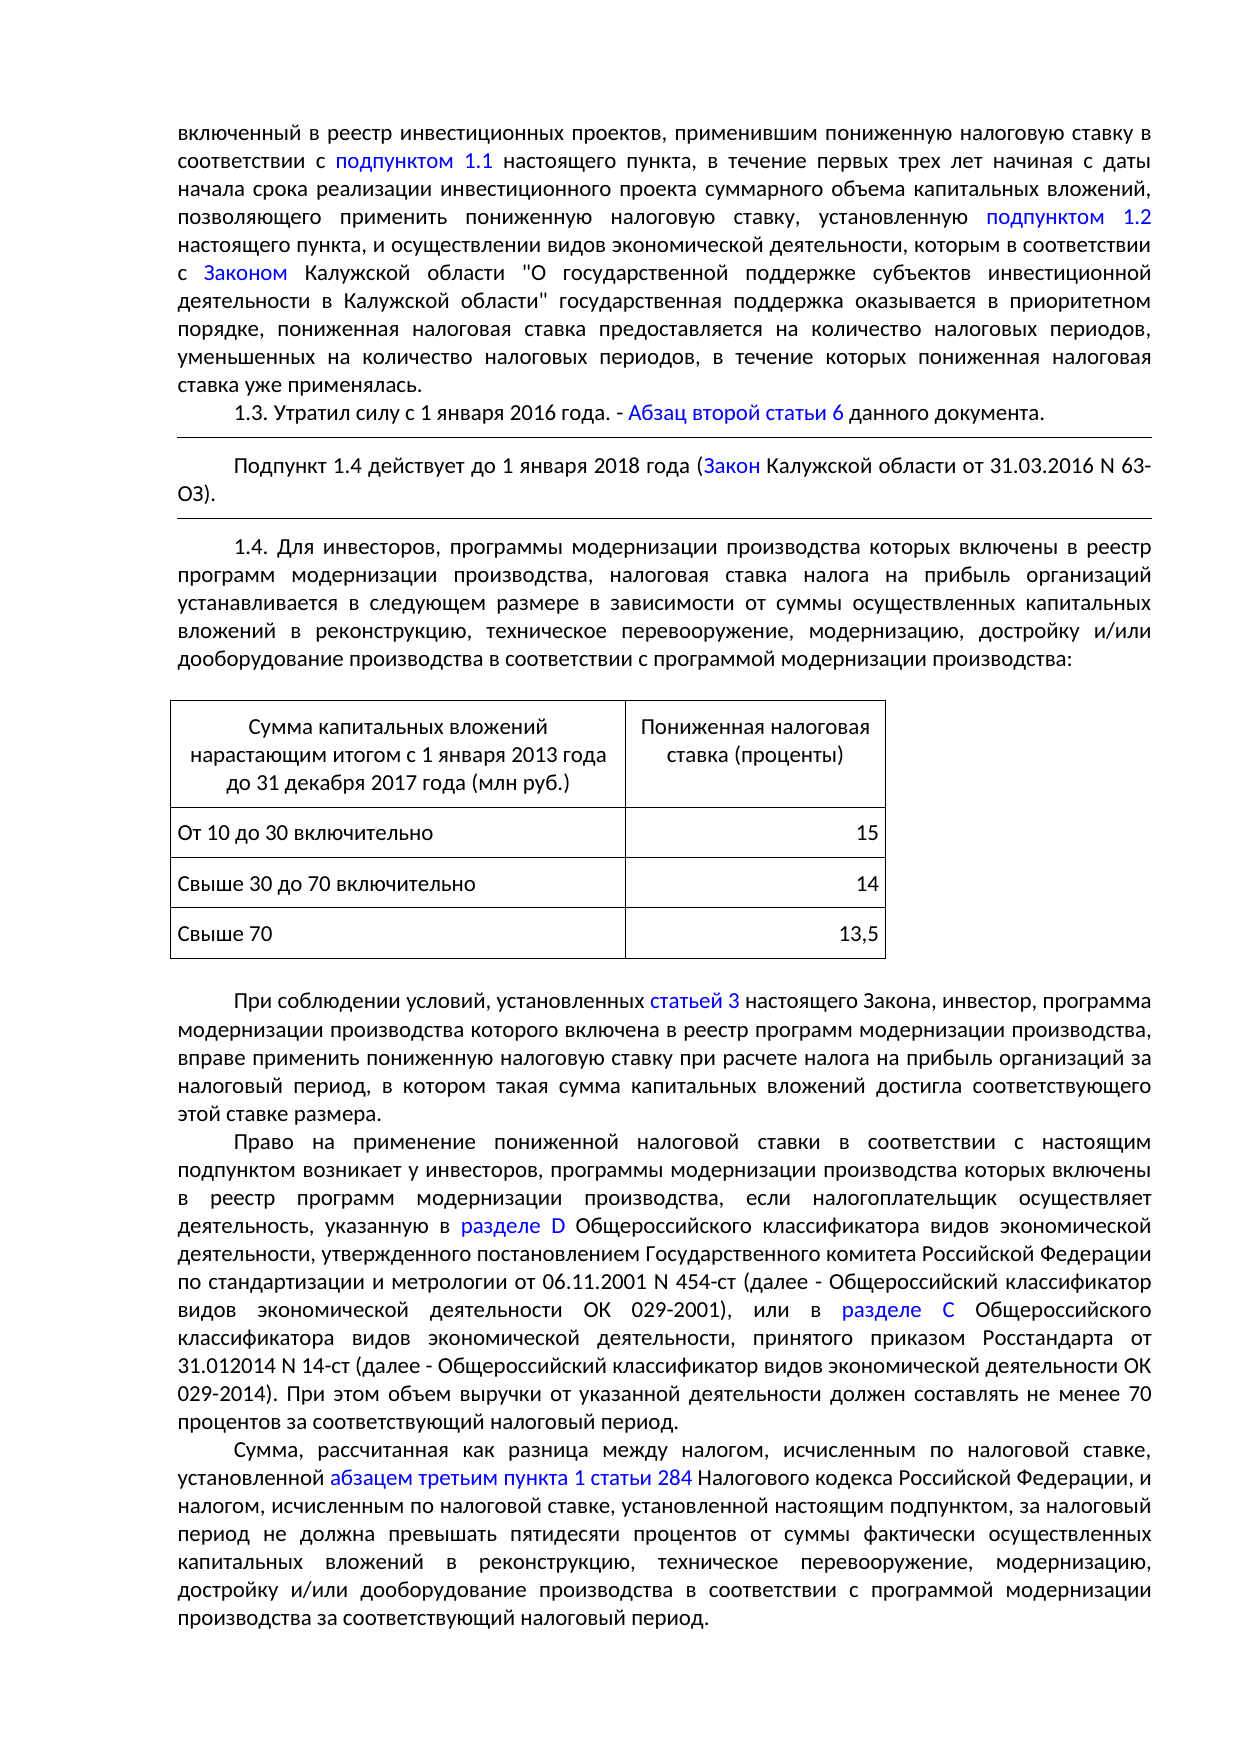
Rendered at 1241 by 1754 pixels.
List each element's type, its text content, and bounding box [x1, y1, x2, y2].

table_cell 14 [626, 858, 885, 907]
text 1.3. Утратил силу с 1 января 2016 года. - Абзац второй статьи 6 данного документа. [177, 398, 1152, 426]
text При соблюдении условий, установленных статьей 3 настоящего Закона, инвестор, программа модернизации производства которого включена в реестр программ модернизации производства, вправе применить пониженную налоговую ставку при расчете налога на прибыль организаций за налоговый период, в котором такая сумма капитальных вложений достигла соответствующего этой ставке размера. [177, 987, 1152, 1127]
text Право на применение пониженной налоговой ставки в соответствии с настоящим подпунктом возникает у инвесторов, программы модернизации производства которых включены в реестр программ модернизации производства, если налогоплательщик осуществляет деятельность, указанную в разделе D Общероссийского классификатора видов экономической деятельности, утвержденного постановлением Государственного комитета Российской Федерации по стандартизации и метрологии от 06.11.2001 N 454-ст (далее - Общероссийский классификатор видов экономической деятельности ОК 029-2001), или в разделе C Общероссийского классификатора видов экономической деятельности, принятого приказом Росстандарта от 31.012014 N 14-ст (далее - Общероссийский классификатор видов экономической деятельности ОК 029-2014). При этом объем выручки от указанной деятельности должен составлять не менее 70 процентов за соответствующий налоговый период. [177, 1127, 1152, 1435]
table_header Сумма капитальных вложений нарастающим итогом с 1 января 2013 года до 31 декабря 2017 года (млн руб.) [171, 701, 625, 807]
table_cell Свыше 30 до 70 включительно [171, 858, 625, 907]
table_header Пониженная налоговая ставка (проценты) [626, 701, 885, 807]
text Сумма, рассчитанная как разница между налогом, исчисленным по налоговой ставке, установленной абзацем третьим пункта 1 статьи 284 Налогового кодекса Российской Федерации, и налогом, исчисленным по налоговой ставке, установленной настоящим подпунктом, за налоговый период не должна превышать пятидесяти процентов от суммы фактически осуществленных капитальных вложений в реконструкцию, техническое перевооружение, модернизацию, достройку и/или дооборудование производства в соответствии с программой модернизации производства за соответствующий налоговый период. [177, 1435, 1152, 1631]
text 1.4. Для инвесторов, программы модернизации производства которых включены в реестр программ модернизации производства, налоговая ставка налога на прибыль организаций устанавливается в следующем размере в зависимости от суммы осуществленных капитальных вложений в реконструкцию, техническое перевооружение, модернизацию, достройку и/или дооборудование производства в соответствии с программой модернизации производства: [177, 532, 1152, 672]
text Подпункт 1.4 действует до 1 января 2018 года (Закон Калужской области от 31.03.2016 N 63-ОЗ). [177, 451, 1152, 507]
table_cell От 10 до 30 включительно [171, 808, 625, 857]
table_cell 13,5 [626, 908, 885, 958]
table_cell 15 [626, 808, 885, 857]
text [177, 118, 1152, 398]
table_cell Свыше 70 [171, 908, 625, 958]
